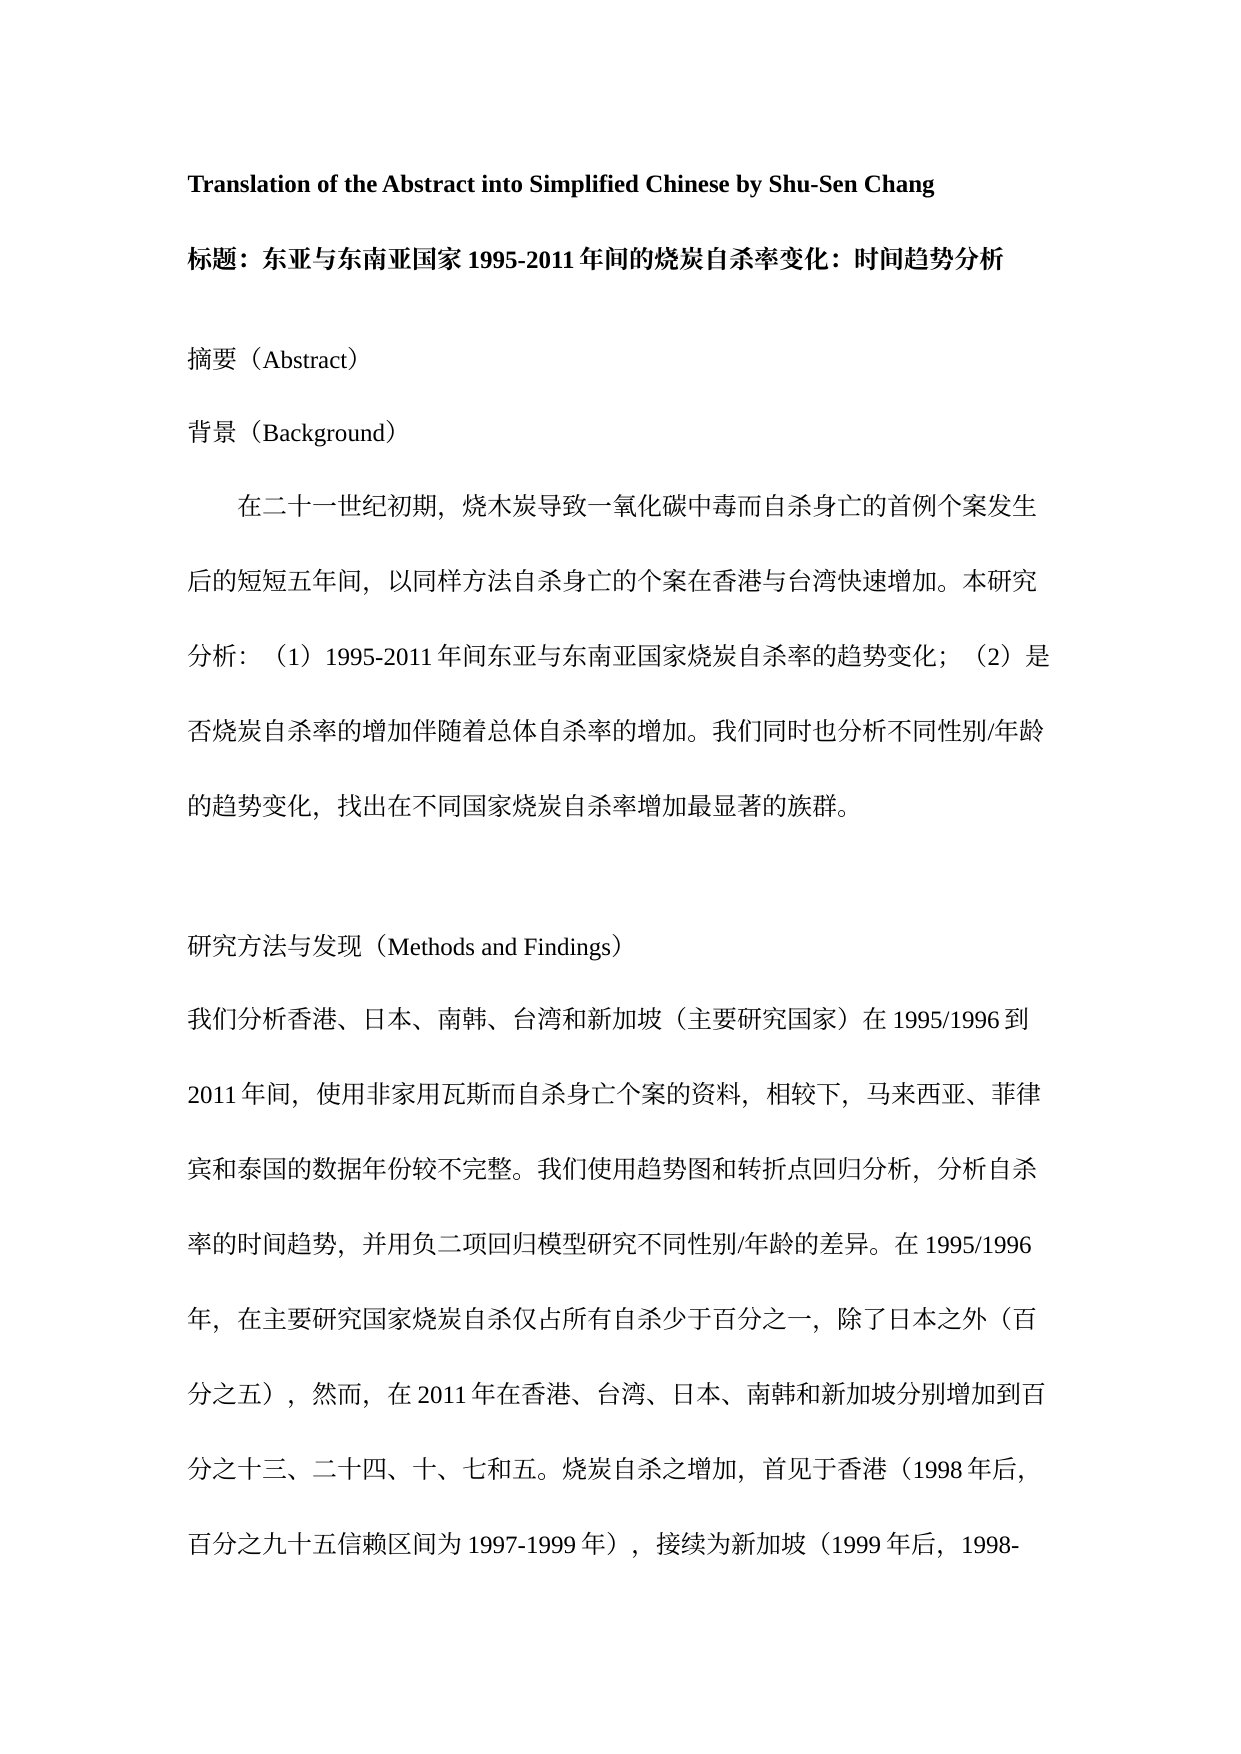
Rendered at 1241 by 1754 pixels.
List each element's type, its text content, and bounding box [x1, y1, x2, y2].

subtitle 标题：东亚与东南亚国家1995-2011年间的烧炭自杀率变化：时间趋势分析 [187, 239, 1053, 277]
text 在二十一世纪初期，烧木炭导致一氧化碳中毒而自杀身亡的首例个案发生后的短短五年间，以同样方法自杀身亡的个案在香港与台湾快速增加。本研究分析：（1）1995-2011年间东亚与东南亚国家烧炭自杀率的趋势变化；（2）是否烧炭自杀率的增加伴随着总体自杀率的增加。我们同时也分析不同性别/年龄的趋势变化，找出在不同国家烧炭自杀率增加最显著的族群。 [187, 486, 1053, 823]
subtitle Translation of the Abstract into Simplified Chinese by Shu-Sen Chang [187, 164, 1053, 202]
text 摘要（Abstract） [187, 338, 1053, 376]
text 研究方法与发现（Methods and Findings） [187, 925, 1053, 963]
text 背景（Background） [187, 412, 1053, 449]
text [187, 999, 1053, 1561]
